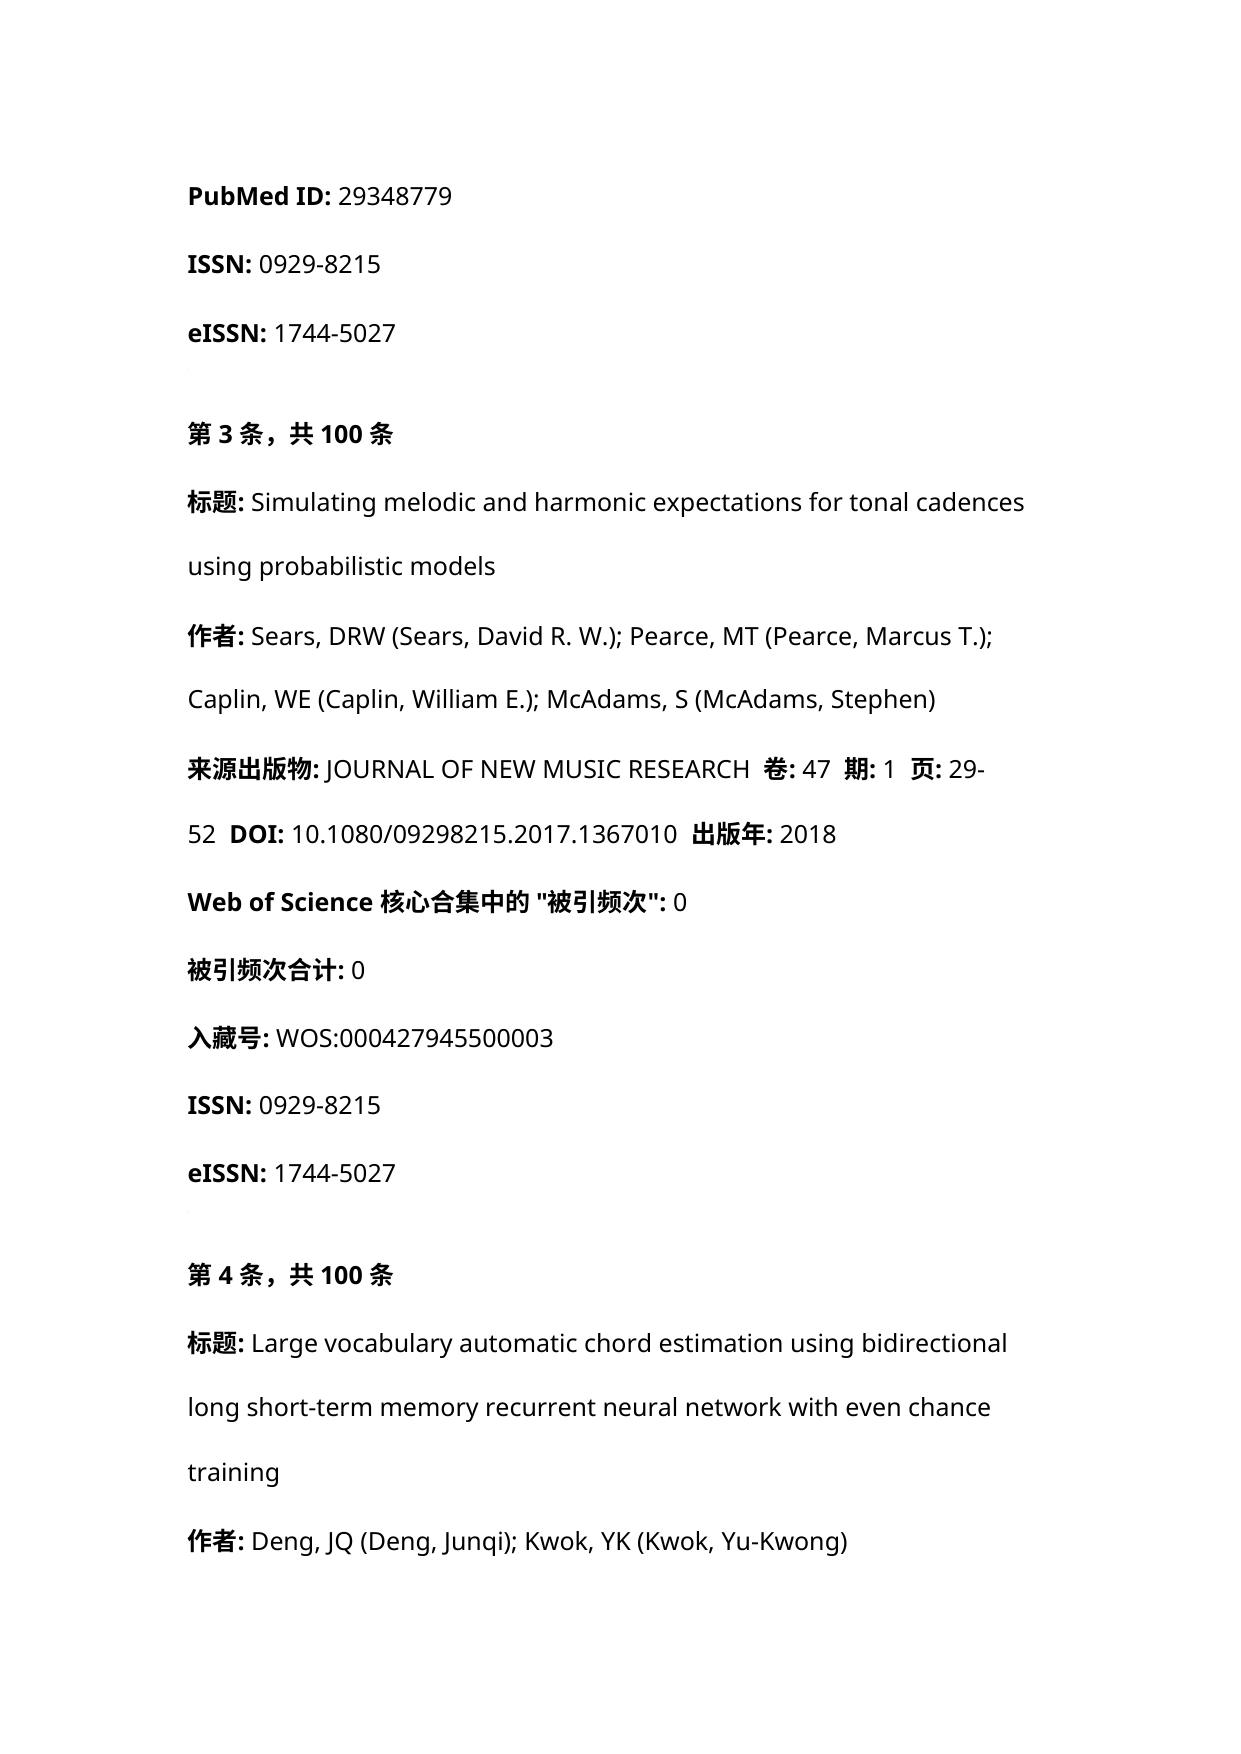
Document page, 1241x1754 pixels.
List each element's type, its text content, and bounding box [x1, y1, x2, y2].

table_cell ISSN: 0929-8215 [186, 1071, 1061, 1139]
table_cell 被引频次合计: 0 [186, 935, 1061, 1003]
table_cell 标题: Simulating melodic and harmonic expectations for tonal cadences using probabilistic models [186, 467, 1061, 600]
table_header 第 3 条，共 100 条 [186, 399, 1061, 467]
table_cell 标题: Large vocabulary automatic chord estimation using bidirectional long short-term memory recurrent neural network with even chance training [186, 1308, 1061, 1506]
table_cell 作者: Deng, JQ (Deng, Junqi); Kwok, YK (Kwok, Yu-Kwong) [186, 1506, 1061, 1574]
table_cell ISSN: 0929-8215 [186, 230, 1061, 298]
table_cell 来源出版物: JOURNAL OF NEW MUSIC RESEARCH 卷: 47 期: 1 页: 29-52 DOI: 10.1080/09298215.2017.1367010 出版年: 2018 [186, 733, 1061, 866]
table_cell 作者: Sears, DRW (Sears, David R. W.); Pearce, MT (Pearce, Marcus T.); Caplin, WE (Caplin, William E.); McAdams, S (McAdams, Stephen) [186, 600, 1061, 733]
table_cell Web of Science 核心合集中的 "被引频次": 0 [186, 866, 1061, 934]
table_header 第 4 条，共 100 条 [186, 1240, 1061, 1308]
table_cell eISSN: 1744-5027 [186, 1139, 1061, 1207]
table_cell 入藏号: WOS:000427945500003 [186, 1003, 1061, 1071]
table_cell PubMed ID: 29348779 [186, 162, 1061, 230]
table_cell eISSN: 1744-5027 [186, 298, 1061, 366]
